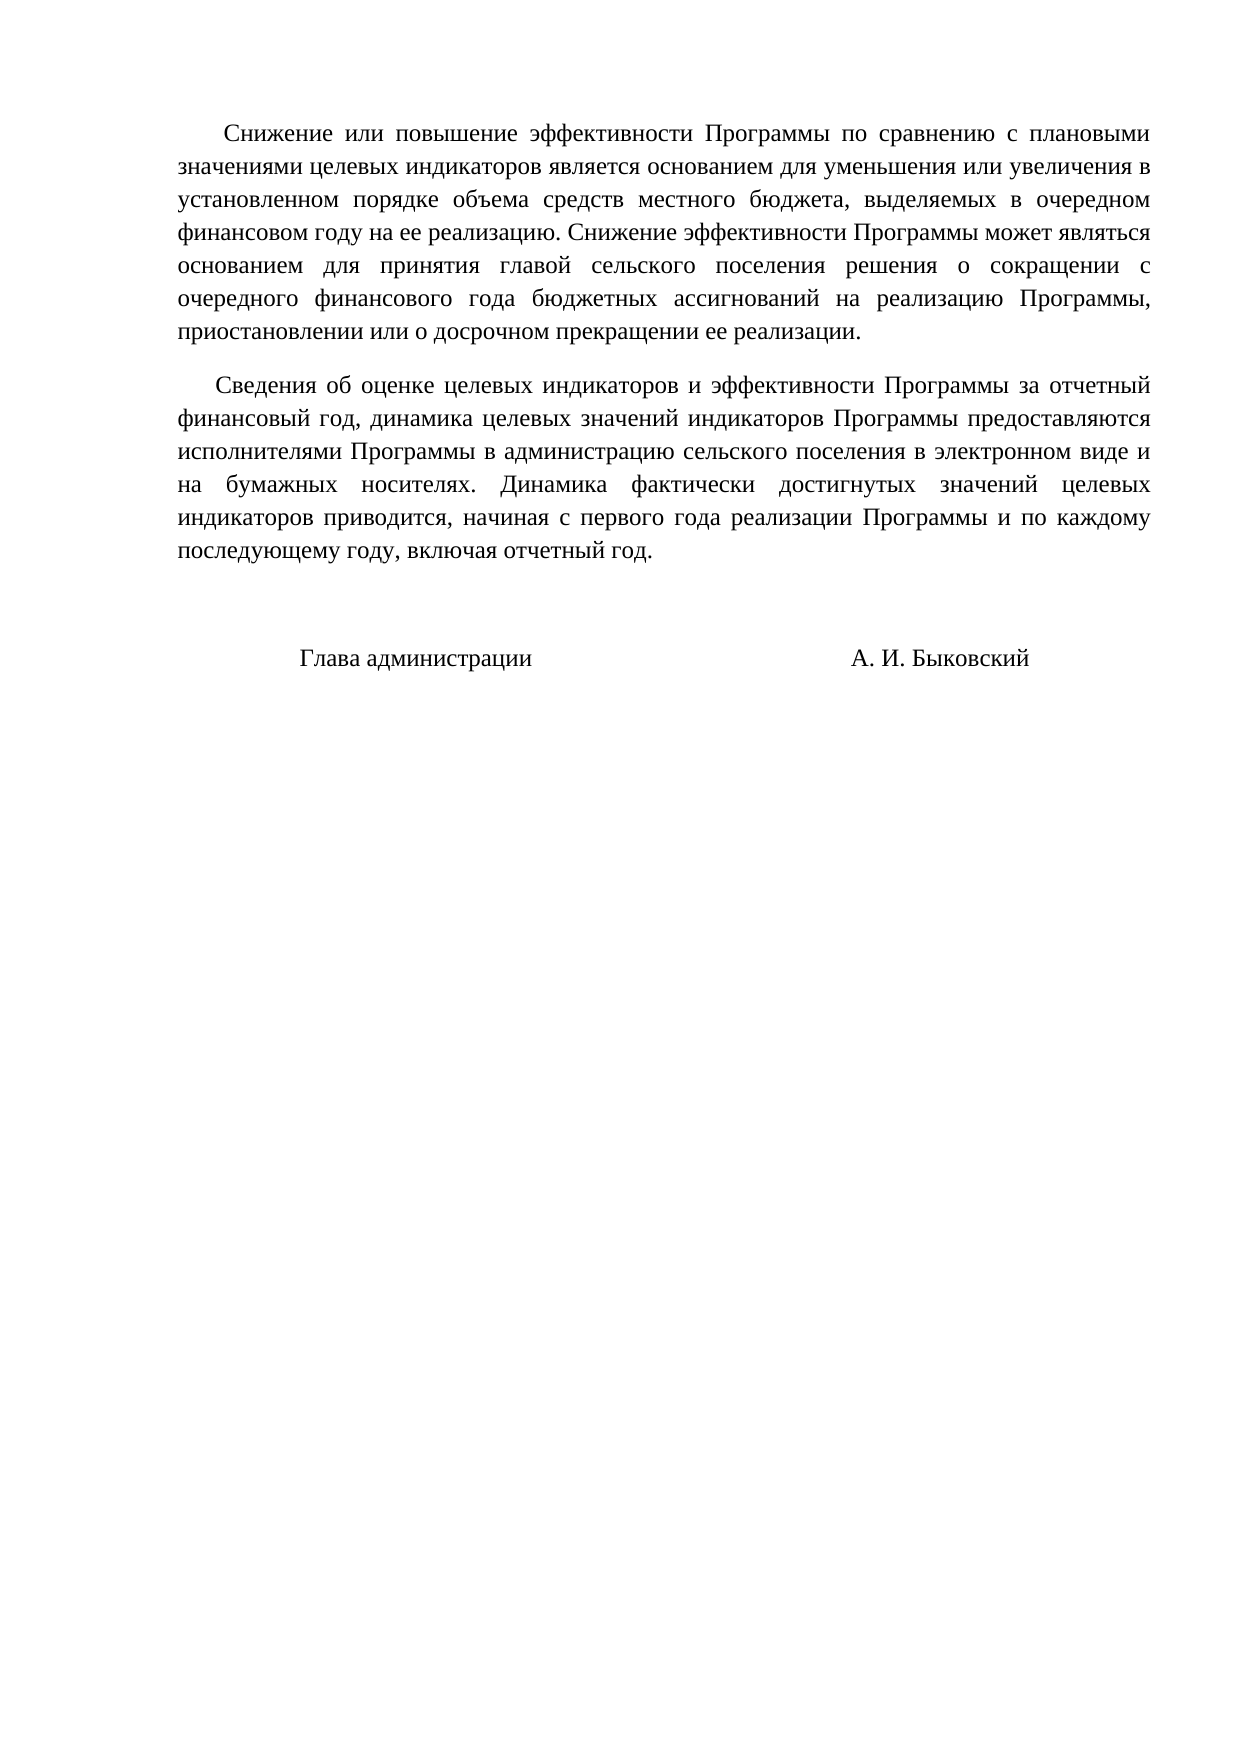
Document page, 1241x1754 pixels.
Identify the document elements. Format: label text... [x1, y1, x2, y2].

text Снижение или повышение эффективности Программы по сравнению с плановыми значениями целевых индикаторов является основанием для уменьшения или увеличения в установленном порядке объема средств местного бюджета, выделяемых в очередном финансовом году на ее реализацию. Снижение эффективности Программы может являться основанием для принятия главой сельского поселения решения о сокращении с очередного финансового года бюджетных ассигнований на реализацию Программы, приостановлении или о досрочном прекращении ее реализации. [177, 118, 1152, 345]
text Глава администрации А. И. Быковский [177, 643, 1152, 672]
text Сведения об оценке целевых индикаторов и эффективности Программы за отчетный финансовый год, динамика целевых значений индикаторов Программы предоставляются исполнителями Программы в администрацию сельского поселения в электронном виде и на бумажных носителях. Динамика фактически достигнутых значений целевых индикаторов приводится, начиная с первого года реализации Программы и по каждому последующему году, включая отчетный год. [177, 370, 1152, 564]
